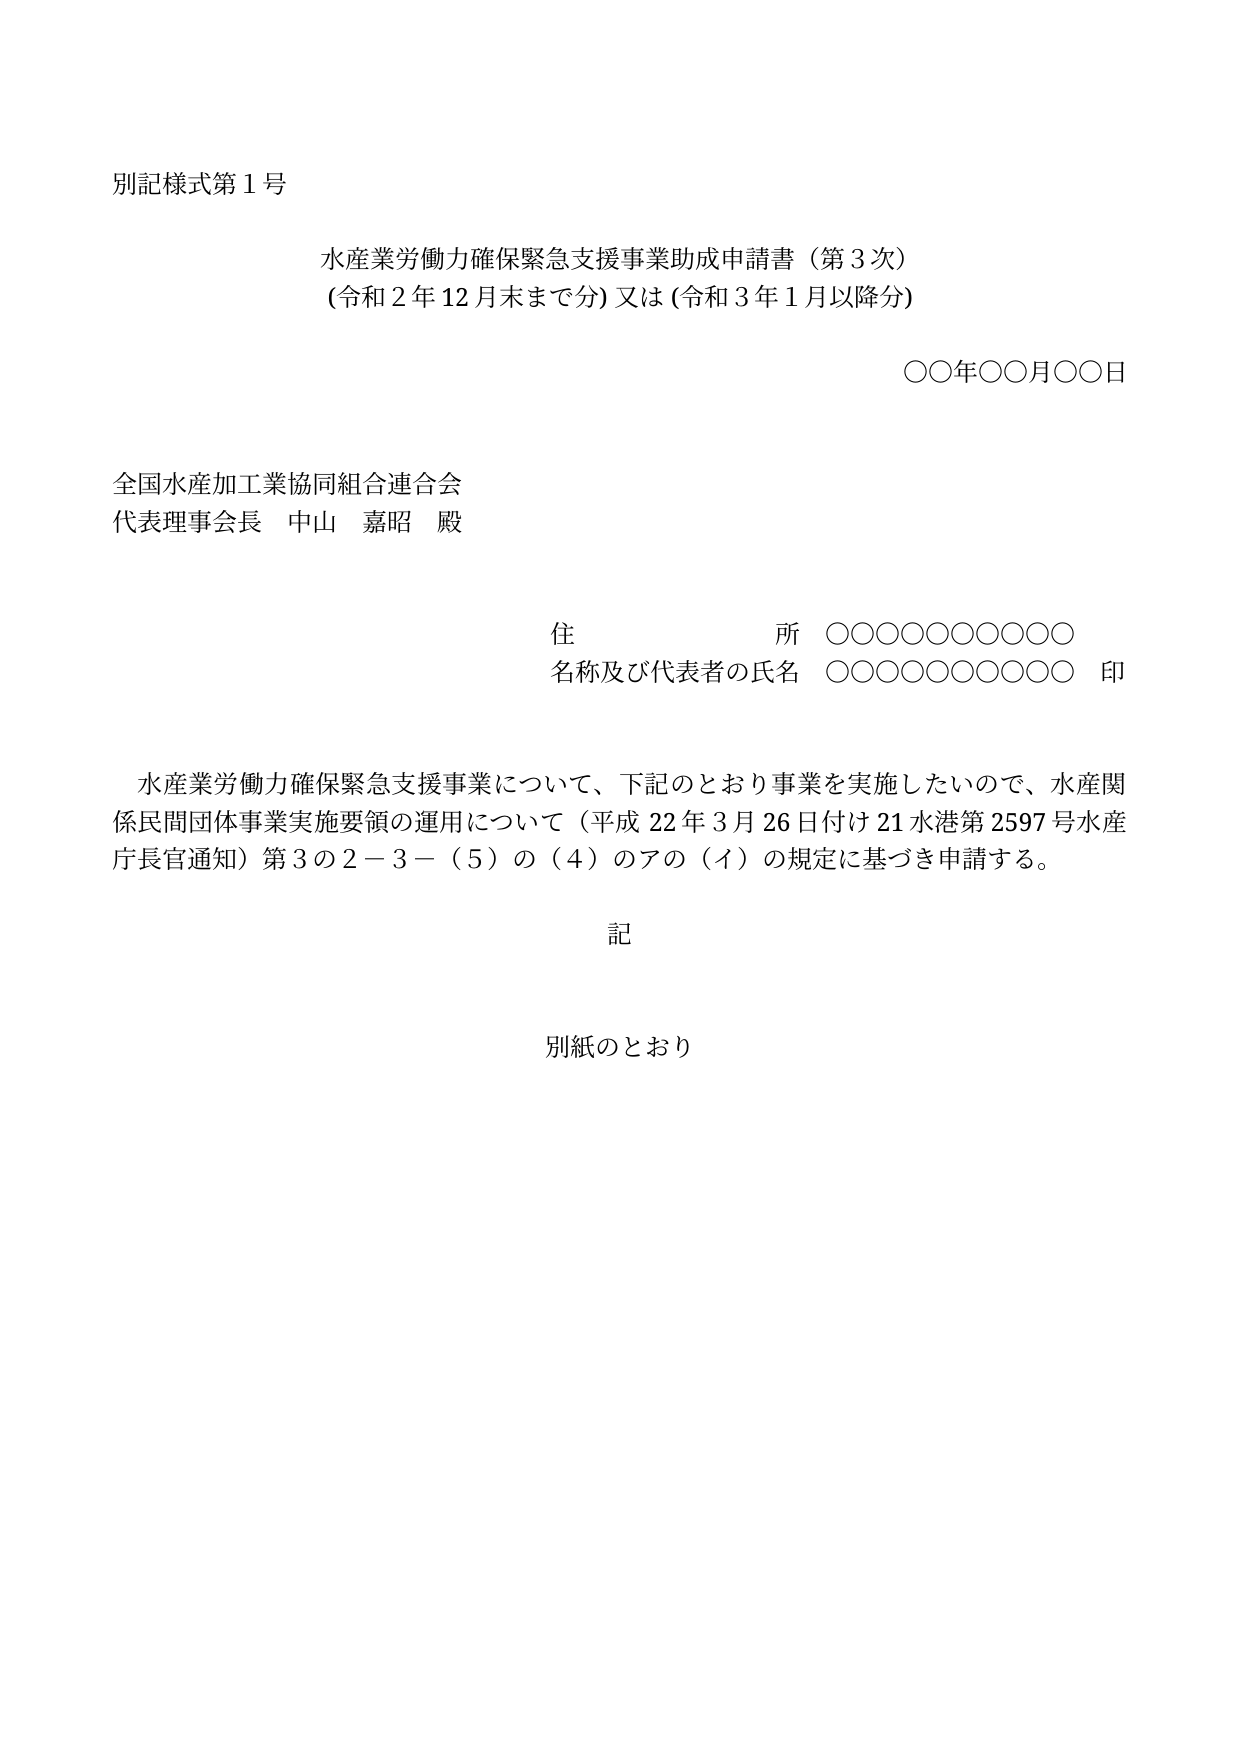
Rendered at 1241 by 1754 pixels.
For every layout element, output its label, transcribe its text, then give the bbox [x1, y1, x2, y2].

text 水産業労働力確保緊急支援事業について、下記のとおり事業を実施したいので、水産関係民間団体事業実施要領の運用について（平成22年３月26日付け21水港第2597号水産庁長官通知）第３の２－３－（５）の（４）のアの（イ）の規定に基づき申請する。 [112, 764, 1128, 877]
text 住 所 〇〇〇〇〇〇〇〇〇〇 [343, 614, 1128, 652]
text 水産業労働力確保緊急支援事業助成申請書（第３次） [112, 239, 1128, 277]
text 別記様式第１号 [112, 164, 1128, 202]
text (令和２年12月末まで分) 又は (令和３年１月以降分) [112, 277, 1128, 314]
subtitle 記 [112, 914, 1128, 952]
text 〇〇年〇〇月〇〇日 [112, 352, 1128, 389]
text 別紙のとおり [112, 1027, 1128, 1064]
text 全国水産加工業協同組合連合会 [112, 464, 1128, 502]
text 代表理事会長 中山 嘉昭 殿 [112, 502, 1128, 539]
text 名称及び代表者の氏名 〇〇〇〇〇〇〇〇〇〇 印 [343, 652, 1128, 689]
